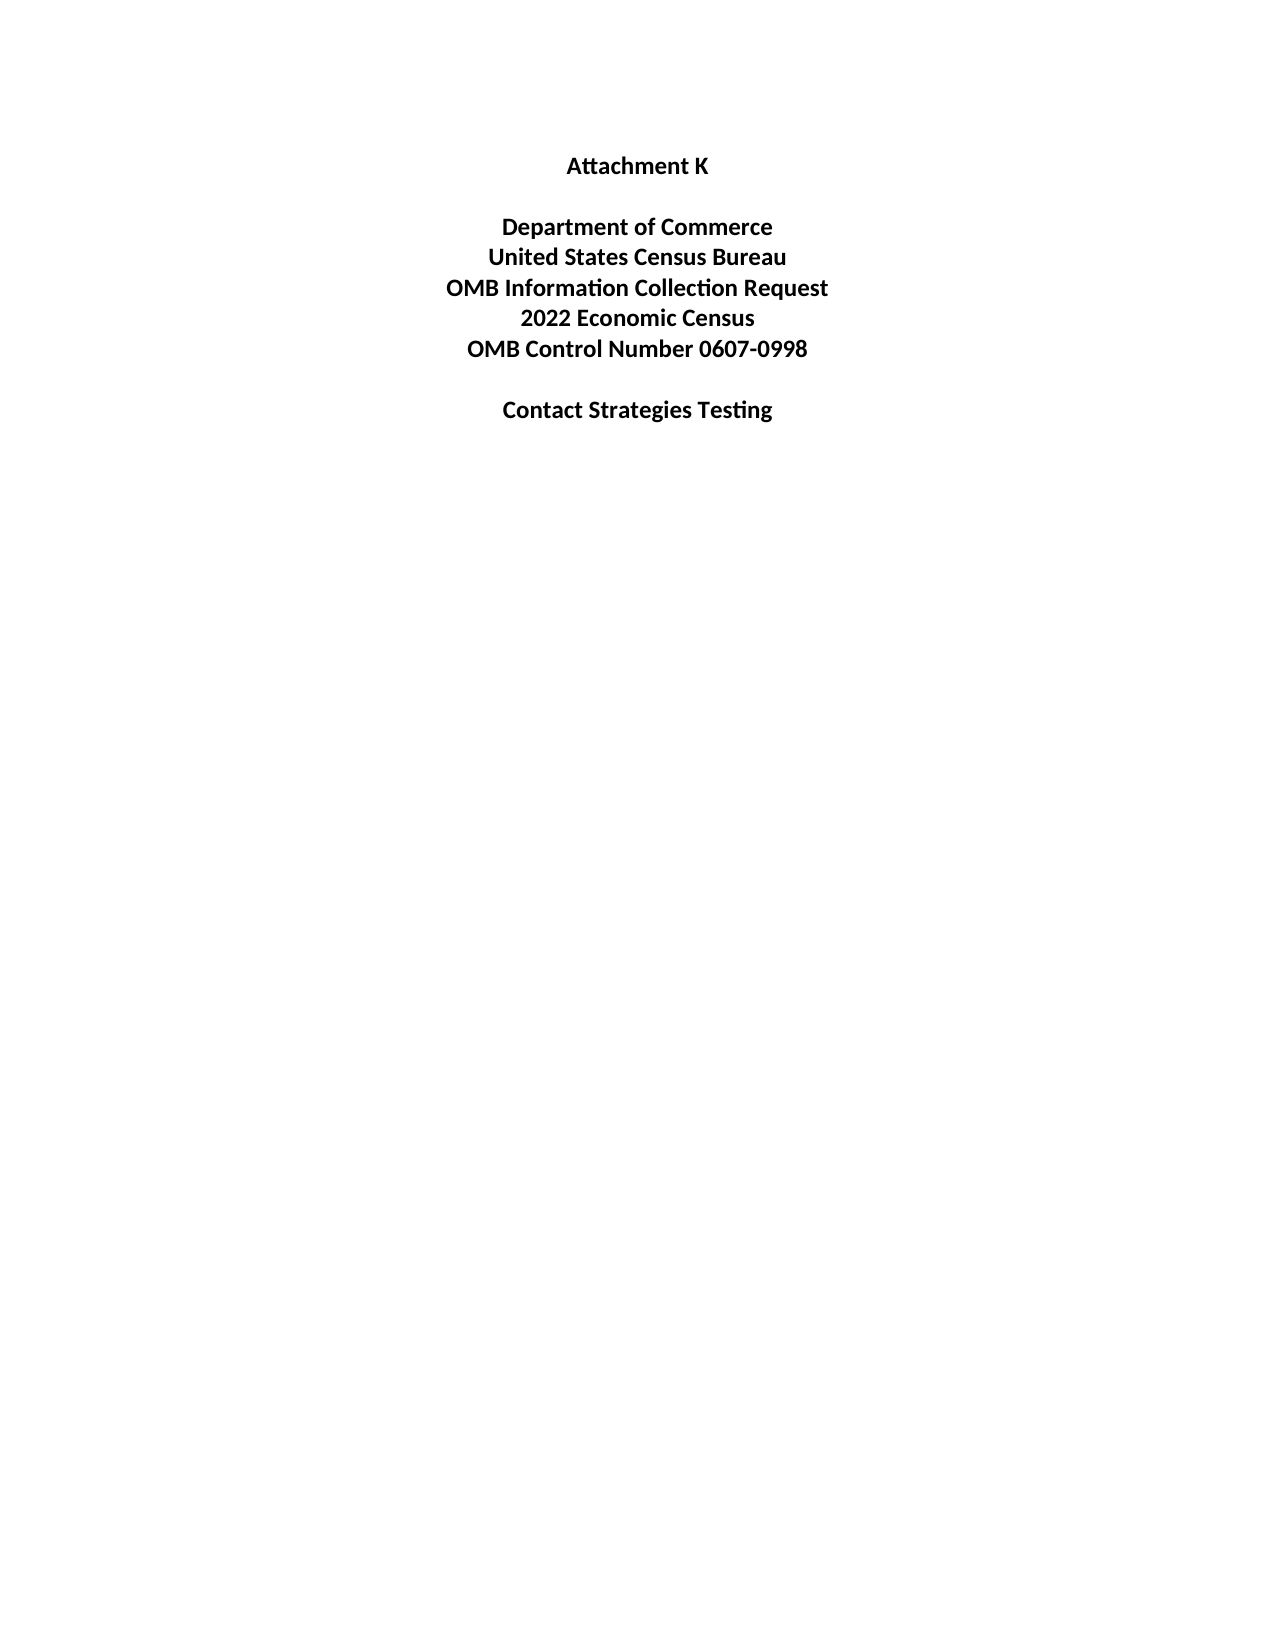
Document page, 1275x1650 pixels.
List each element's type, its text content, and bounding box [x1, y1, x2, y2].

text OMB Control Number 0607-0998 [150, 333, 1125, 364]
text Contact Strategies Testing [150, 394, 1125, 425]
text Department of Commerce [150, 211, 1125, 242]
text United States Census Bureau [150, 242, 1125, 272]
text OMB Information Collection Request [150, 272, 1125, 303]
text 2022 Economic Census [150, 303, 1125, 333]
text Attachment K [150, 150, 1125, 181]
